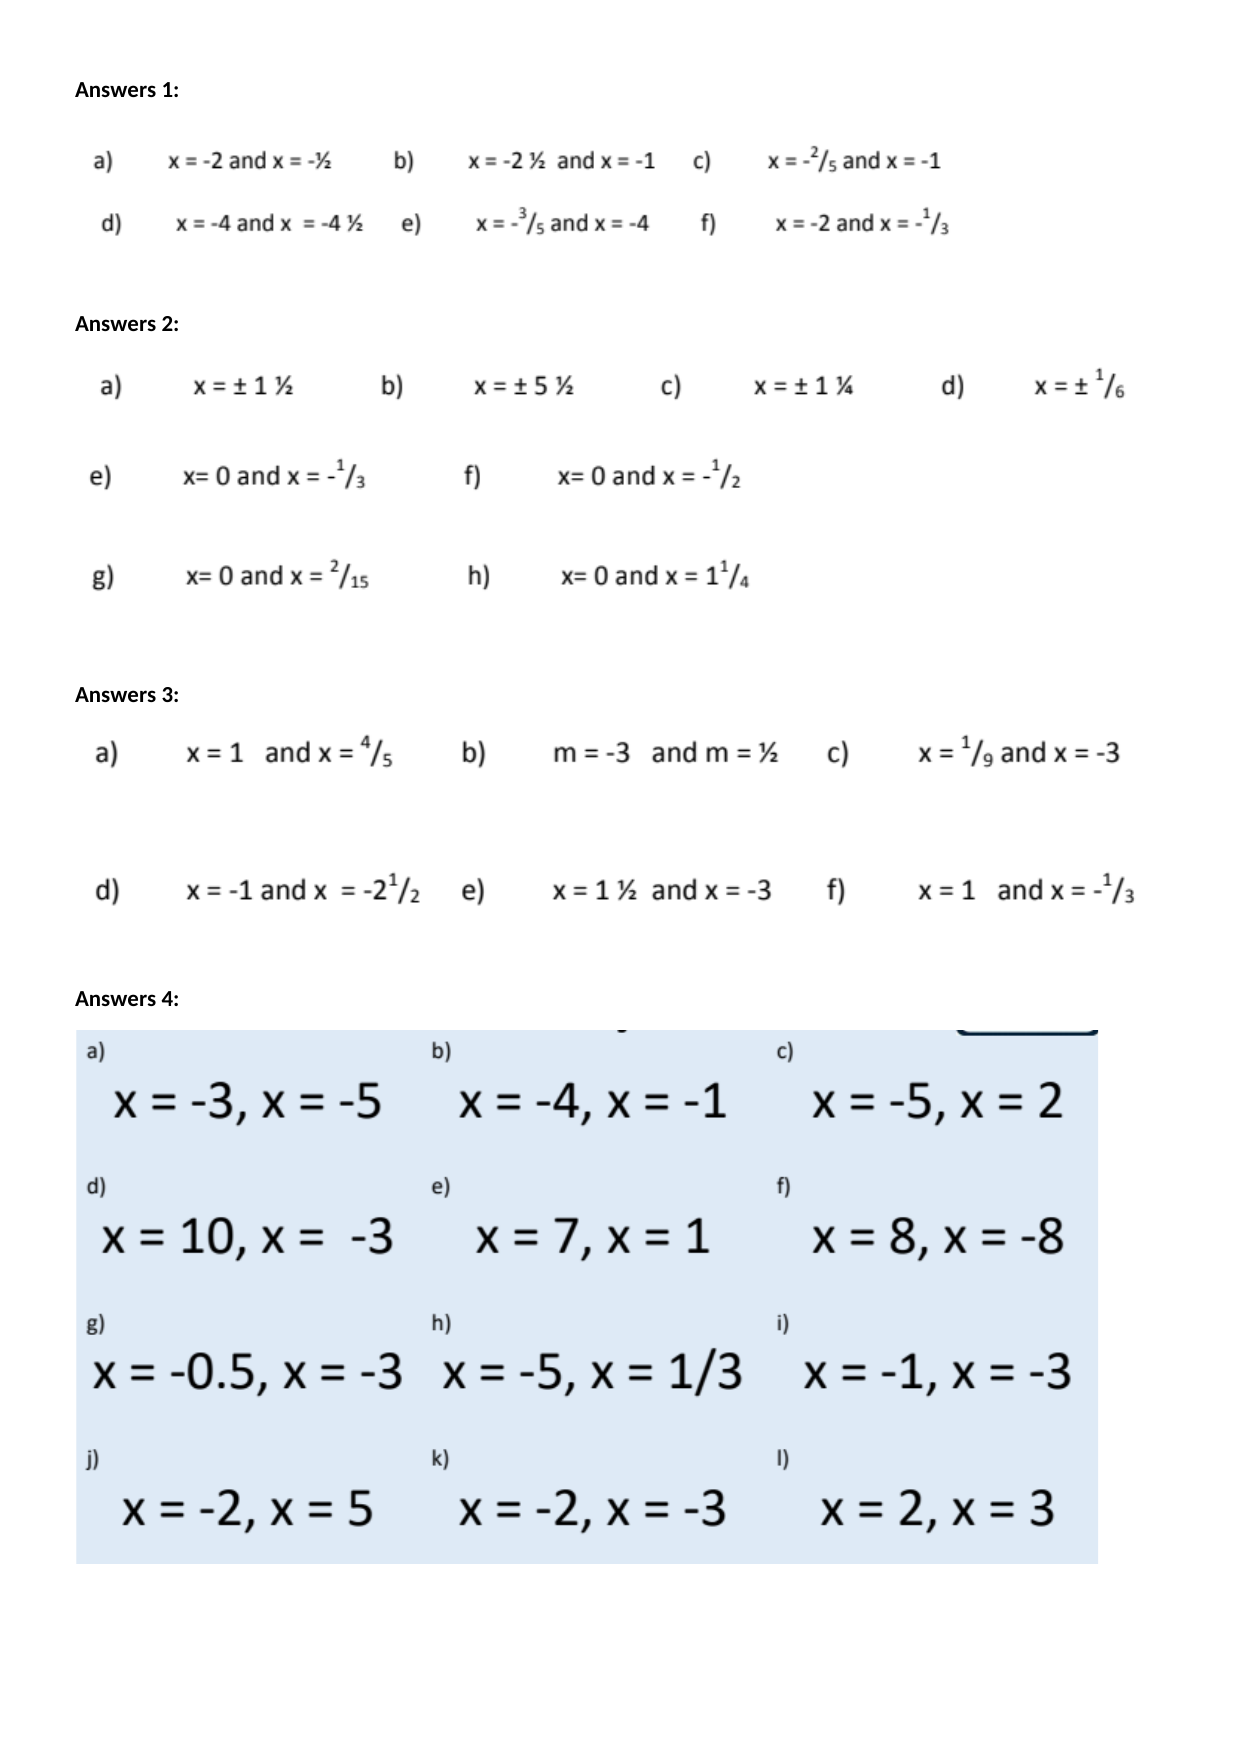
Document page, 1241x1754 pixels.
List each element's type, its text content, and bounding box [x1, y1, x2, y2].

text Answers 2: [75, 309, 1165, 337]
picture [75, 727, 1166, 918]
picture [75, 441, 773, 511]
picture [75, 122, 1007, 266]
text Answers 1: [75, 75, 1165, 103]
picture [75, 1030, 1099, 1564]
picture [75, 356, 1162, 419]
text Answers 3: [75, 680, 1165, 708]
text Answers 4: [75, 984, 1165, 1012]
picture [75, 546, 783, 615]
